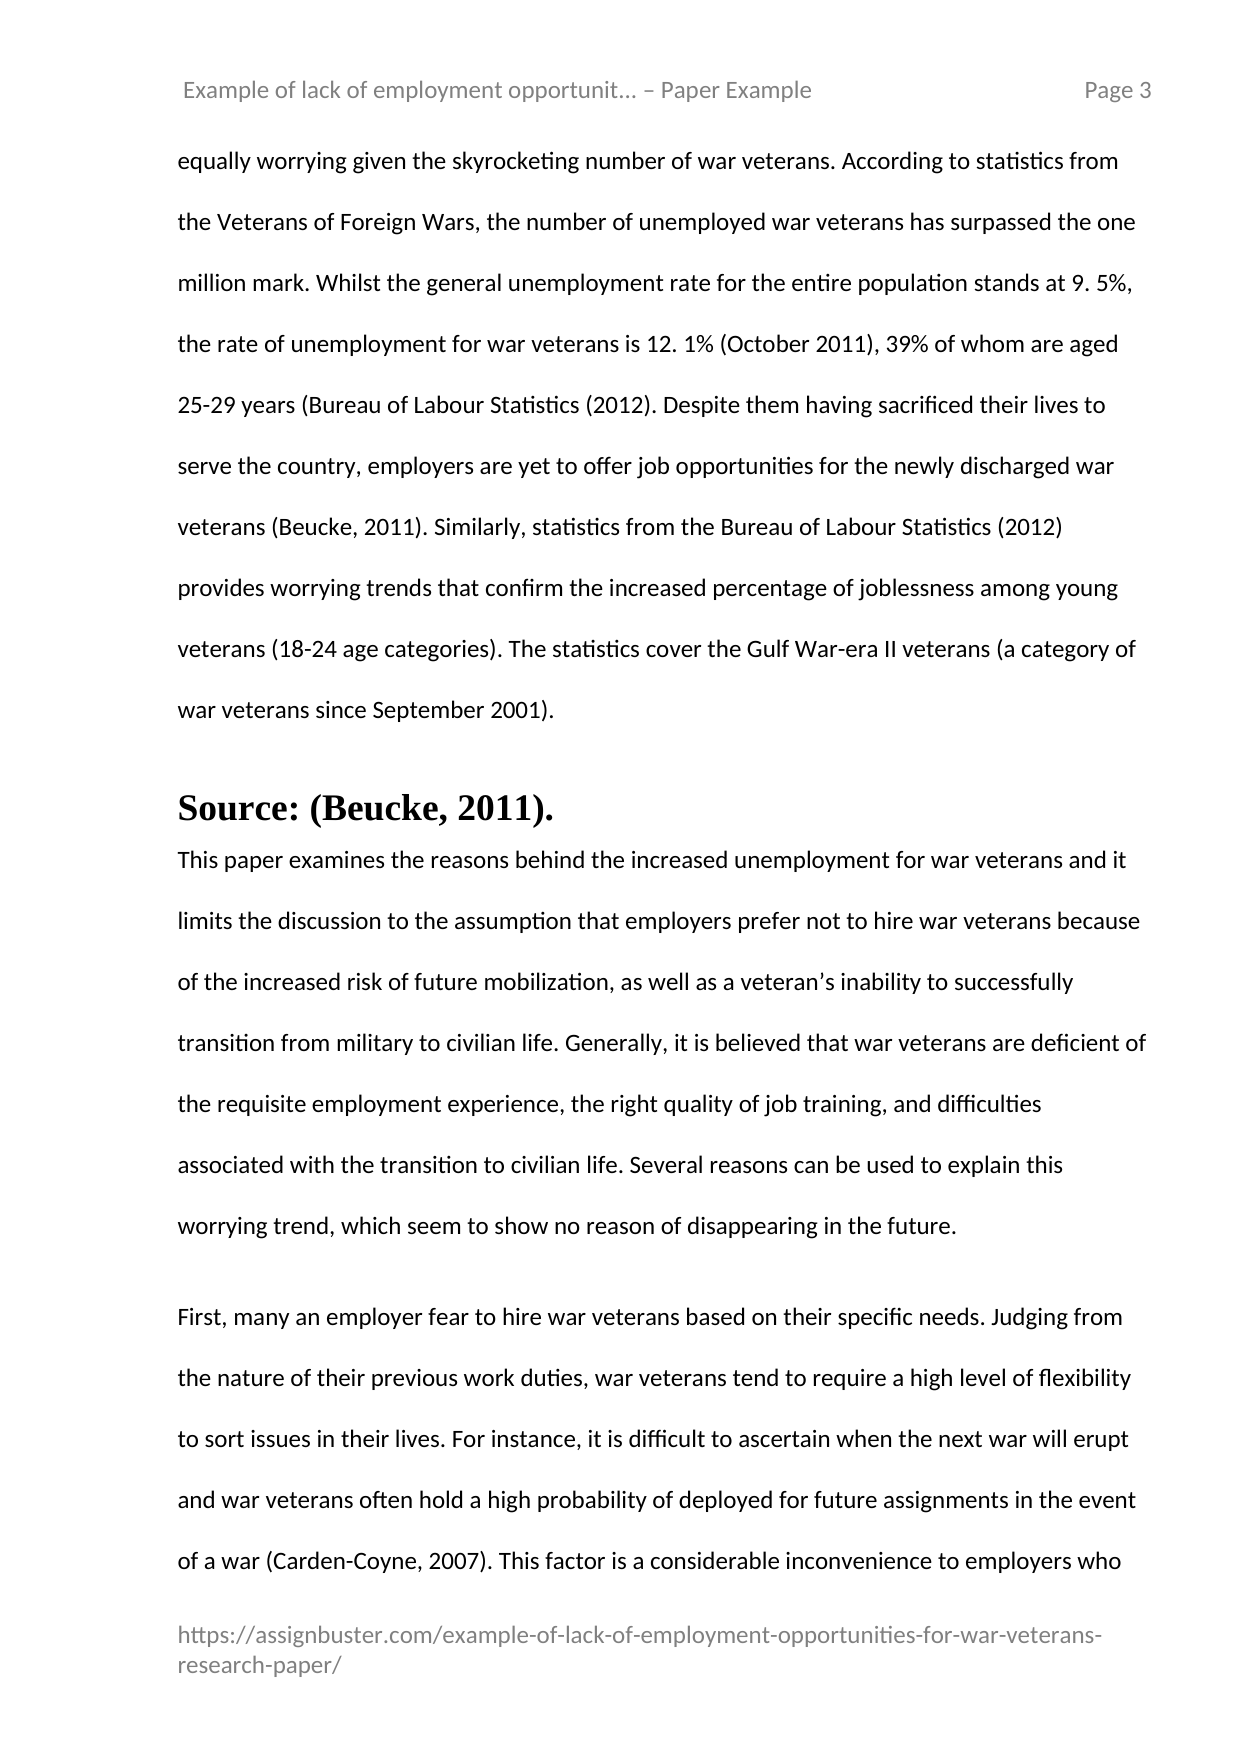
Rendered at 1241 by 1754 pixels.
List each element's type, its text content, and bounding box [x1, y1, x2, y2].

subtitle Source: (Beucke, 2011). [177, 785, 1152, 828]
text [177, 1301, 1152, 1575]
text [177, 145, 1152, 725]
text This paper examines the reasons behind the increased unemployment for war veterans and it limits the discussion to the assumption that employers prefer not to hire war veterans because of the increased risk of future mobilization, as well as a veteran’s inability to successfully transition from military to civilian life. Generally, it is believed that war veterans are deficient of the requisite employment experience, the right quality of job training, and difficulties associated with the transition to civilian life. Several reasons can be used to explain this worrying trend, which seem to show no reason of disappearing in the future. [177, 844, 1152, 1241]
